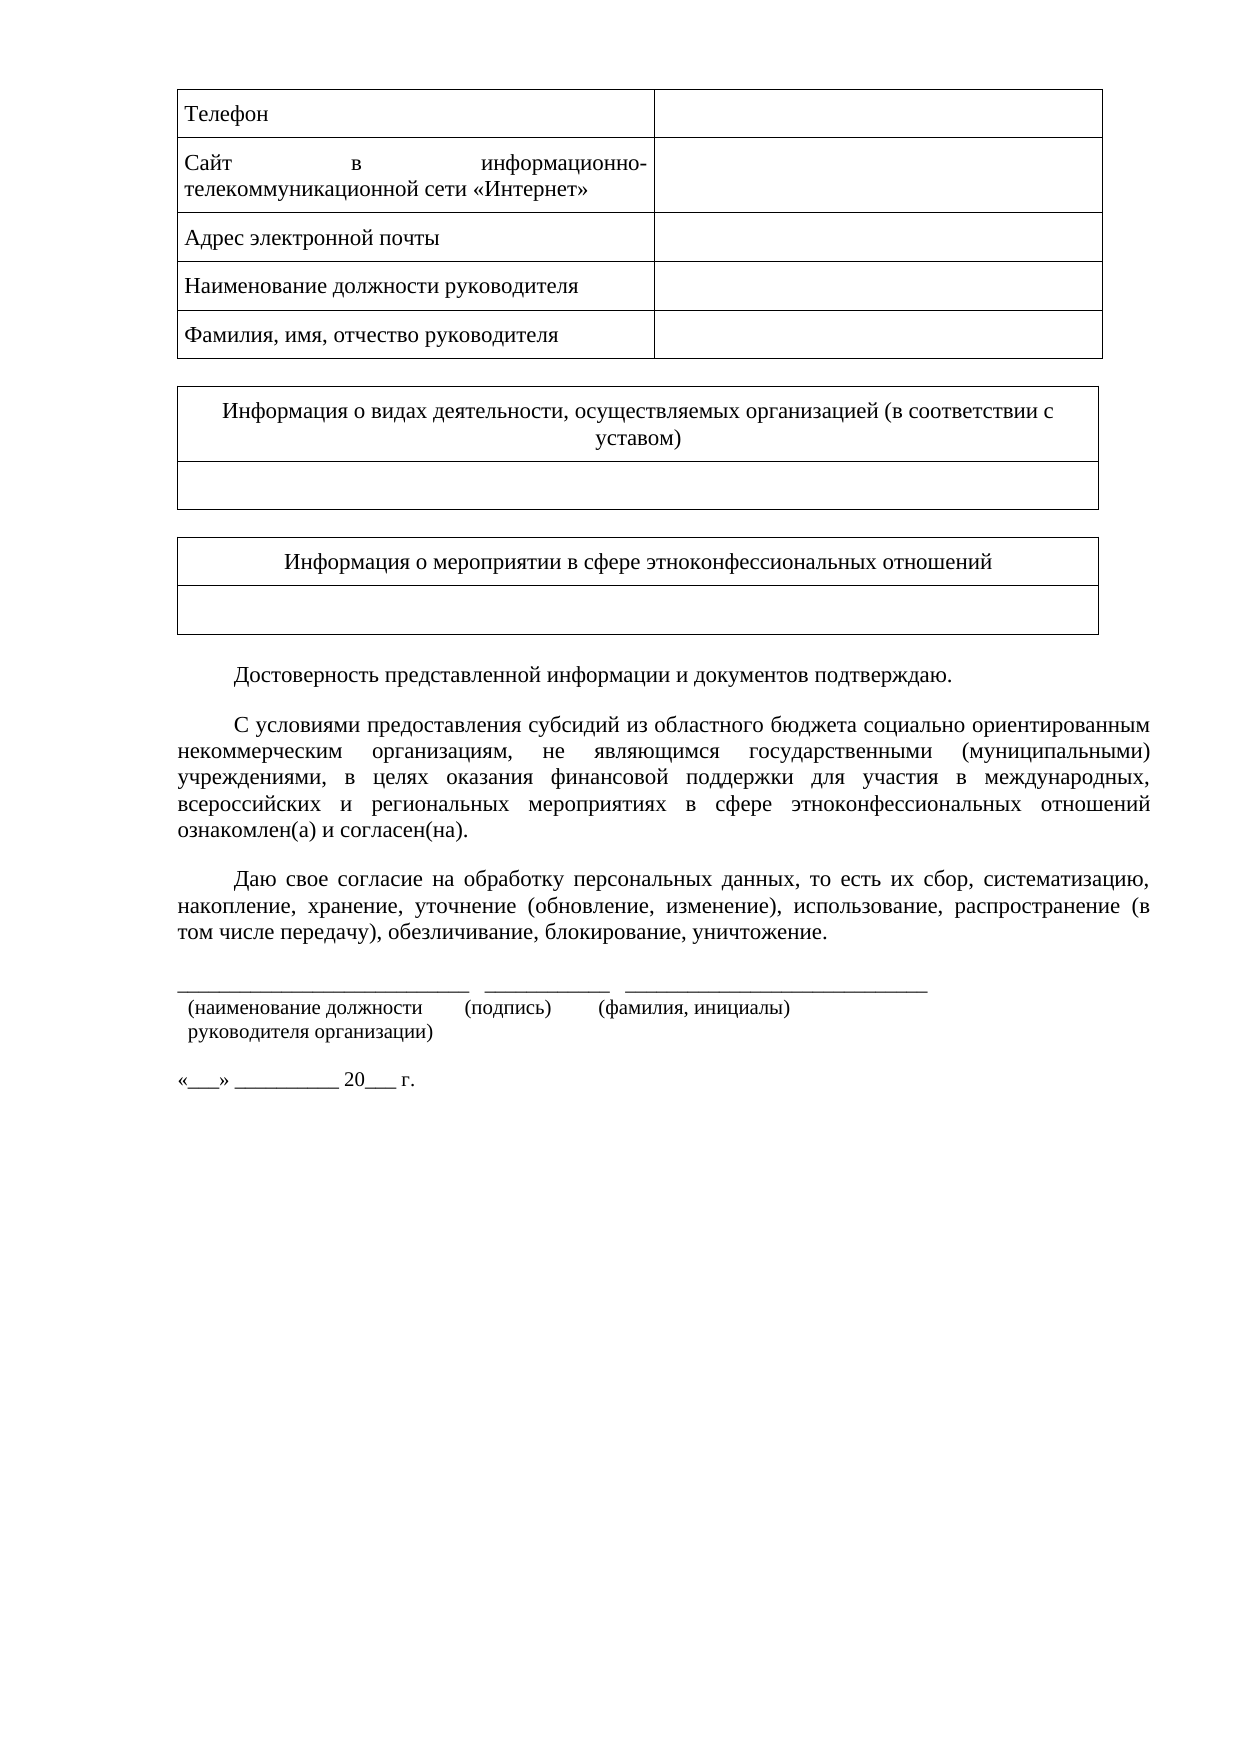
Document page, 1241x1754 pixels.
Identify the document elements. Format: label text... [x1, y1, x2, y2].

table_cell Адрес электронной почты [178, 213, 654, 261]
table_cell [655, 262, 1102, 309]
table_cell [655, 213, 1102, 261]
table_header Информация о мероприятии в сфере этноконфессиональных отношений [178, 538, 1098, 585]
table_cell Телефон [178, 90, 654, 137]
table_cell Фамилия, имя, отчество руководителя [178, 311, 654, 358]
text «___» __________ 20___ г. [177, 1067, 1152, 1091]
text руководителя организации) [177, 1019, 1152, 1043]
text Даю свое согласие на обработку персональных данных, то есть их сбор, систематизацию, накопление, хранение, уточнение (обновление, изменение), использование, распространение (в том числе передачу), обезличивание, блокирование, уничтожение. [177, 865, 1152, 944]
table_cell Наименование должности руководителя [178, 262, 654, 309]
text (наименование должности (подпись) (фамилия, инициалы) [177, 995, 1152, 1019]
table_cell [178, 586, 1098, 634]
table_cell [655, 90, 1102, 137]
text Достоверность представленной информации и документов подтверждаю. [177, 661, 1152, 688]
table_header Информация о видах деятельности, осуществляемых организацией (в соответствии с уставом) [178, 387, 1098, 461]
table_cell [178, 462, 1098, 509]
table_cell [655, 138, 1102, 212]
table_cell [655, 311, 1102, 358]
text С условиями предоставления субсидий из областного бюджета социально ориентированным некоммерческим организациям, не являющимся государственными (муниципальными) учреждениями, в целях оказания финансовой поддержки для участия в международных, всероссийских и региональных мероприятиях в сфере этноконфессиональных отношений ознакомлен(а) и согласен(на). [177, 711, 1152, 842]
table_cell Сайт в информационно-телекоммуникационной сети «Интернет» [178, 138, 654, 212]
text ____________________________ ____________ _____________________________ [177, 971, 1152, 995]
